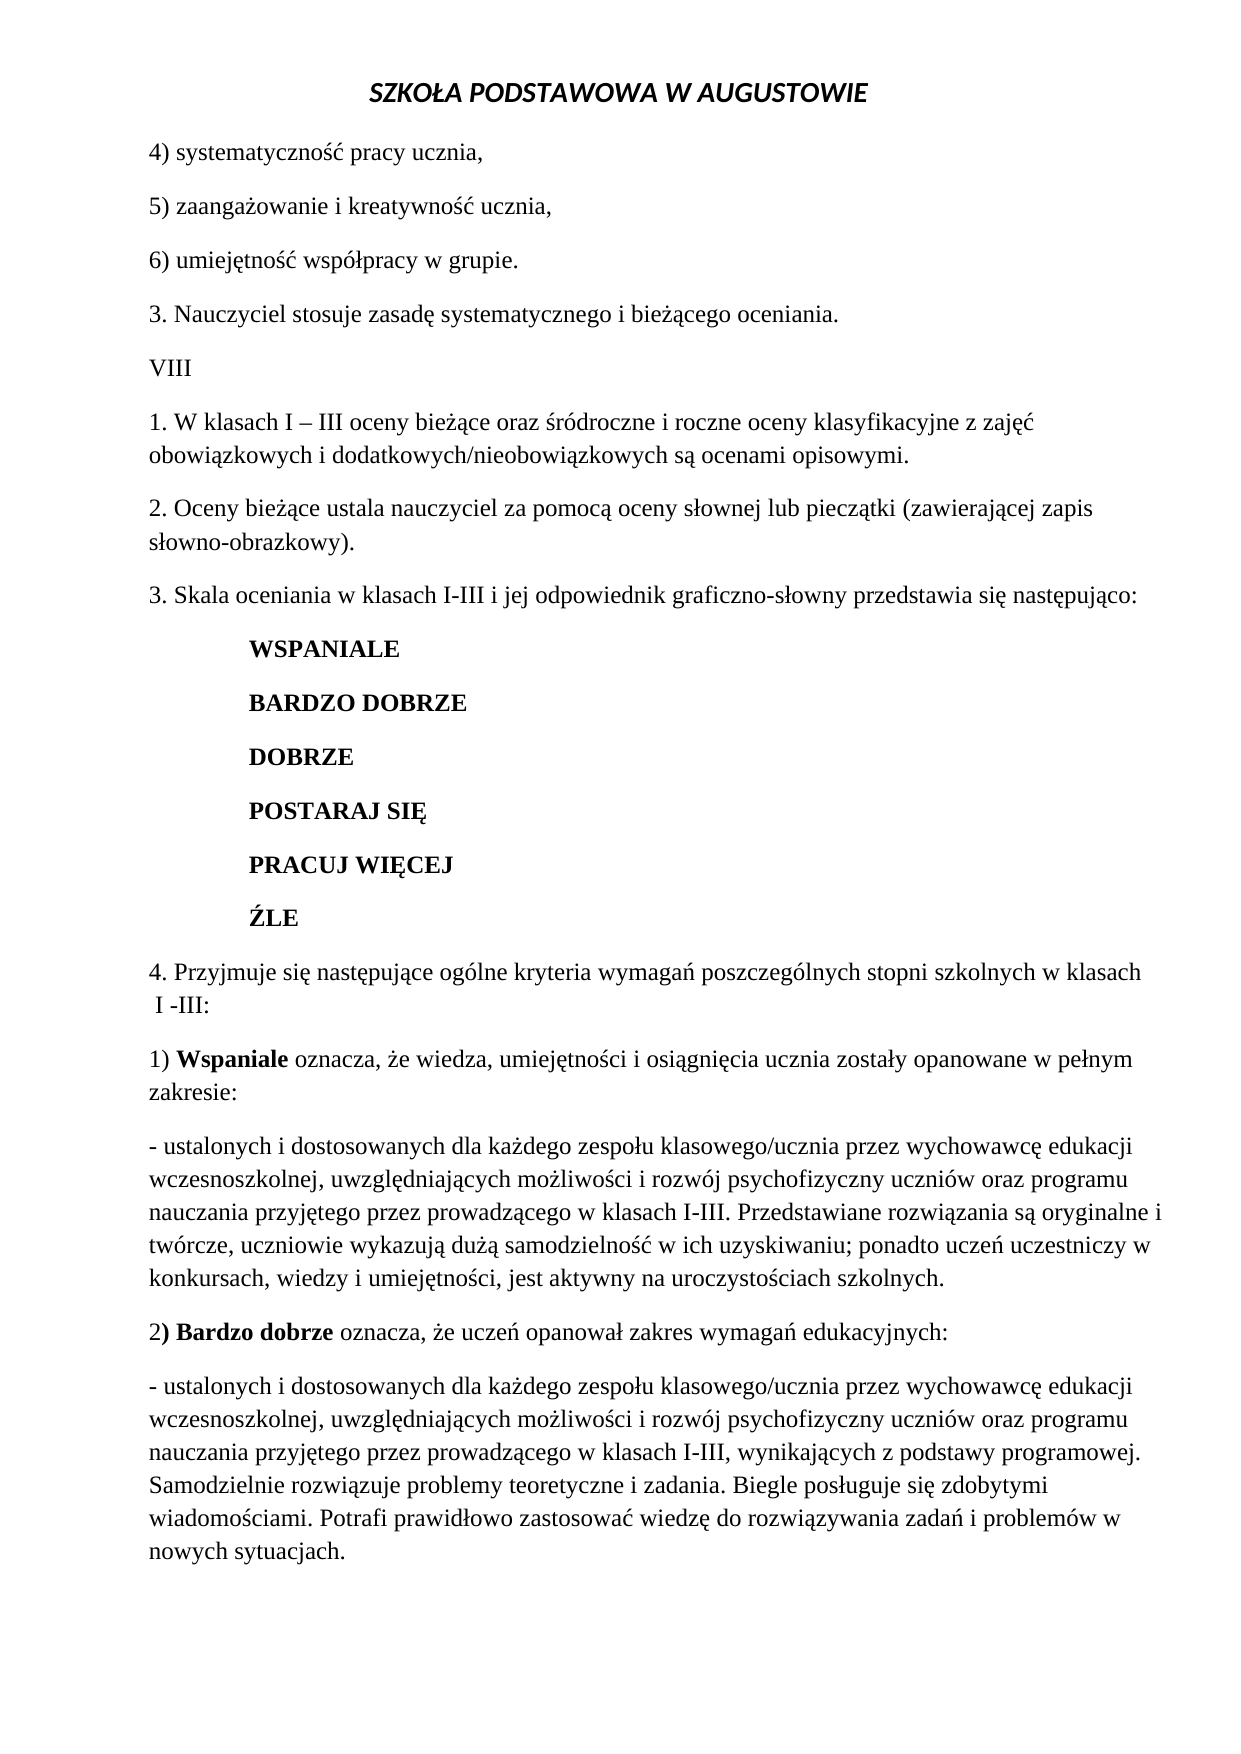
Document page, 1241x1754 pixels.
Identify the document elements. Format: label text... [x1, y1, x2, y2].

text 2. Oceny bieżące ustala nauczyciel za pomocą oceny słownej lub pieczątki (zawierającej zapis słowno-obrazkowy). [149, 493, 1165, 555]
text WSPANIALE [149, 634, 1165, 663]
text - ustalonych i dostosowanych dla każdego zespołu klasowego/ucznia przez wychowawcę edukacji wczesnoszkolnej, uwzględniających możliwości i rozwój psychofizyczny uczniów oraz programu nauczania przyjętego przez prowadzącego w klasach I-III. Przedstawiane rozwiązania są oryginalne i twórcze, uczniowie wykazują dużą samodzielność w ich uzyskiwaniu; ponadto uczeń uczestniczy w konkursach, wiedzy i umiejętności, jest aktywny na uroczystościach szkolnych. [149, 1131, 1165, 1292]
text 1) Wspaniale oznacza, że wiedza, umiejętności i osiągnięcia ucznia zostały opanowane w pełnym zakresie: [149, 1044, 1165, 1106]
text 3. Nauczyciel stosuje zasadę systematycznego i bieżącego oceniania. [149, 299, 1165, 328]
text 4) systematyczność pracy ucznia, [149, 137, 1165, 166]
text POSTARAJ SIĘ [149, 796, 1165, 824]
text - ustalonych i dostosowanych dla każdego zespołu klasowego/ucznia przez wychowawcę edukacji wczesnoszkolnej, uwzględniających możliwości i rozwój psychofizyczny uczniów oraz programu nauczania przyjętego przez prowadzącego w klasach I-III, wynikających z podstawy programowej. Samodzielnie rozwiązuje problemy teoretyczne i zadania. Biegle posługuje się zdobytymi wiadomościami. Potrafi prawidłowo zastosować wiedzę do rozwiązywania zadań i problemów w nowych sytuacjach. [149, 1371, 1165, 1565]
text 6) umiejętność współpracy w grupie. [149, 245, 1165, 274]
text ŹLE [149, 903, 1165, 932]
text 3. Skala oceniania w klasach I-III i jej odpowiednik graficzno-słowny przedstawia się następująco: [149, 580, 1165, 609]
text VIII [149, 353, 1165, 382]
text PRACUJ WIĘCEJ [149, 850, 1165, 878]
text 2) Bardzo dobrze oznacza, że uczeń opanował zakres wymagań edukacyjnych: [149, 1317, 1165, 1346]
text DOBRZE [149, 742, 1165, 771]
text 5) zaangażowanie i kreatywność ucznia, [149, 191, 1165, 220]
text 1. W klasach I – III oceny bieżące oraz śródroczne i roczne oceny klasyfikacyjne z zajęć obowiązkowych i dodatkowych/nieobowiązkowych są ocenami opisowymi. [149, 407, 1165, 468]
text BARDZO DOBRZE [149, 688, 1165, 717]
text 4. Przyjmuje się następujące ogólne kryteria wymagań poszczególnych stopni szkolnych w klasach I -III: [149, 957, 1165, 1019]
